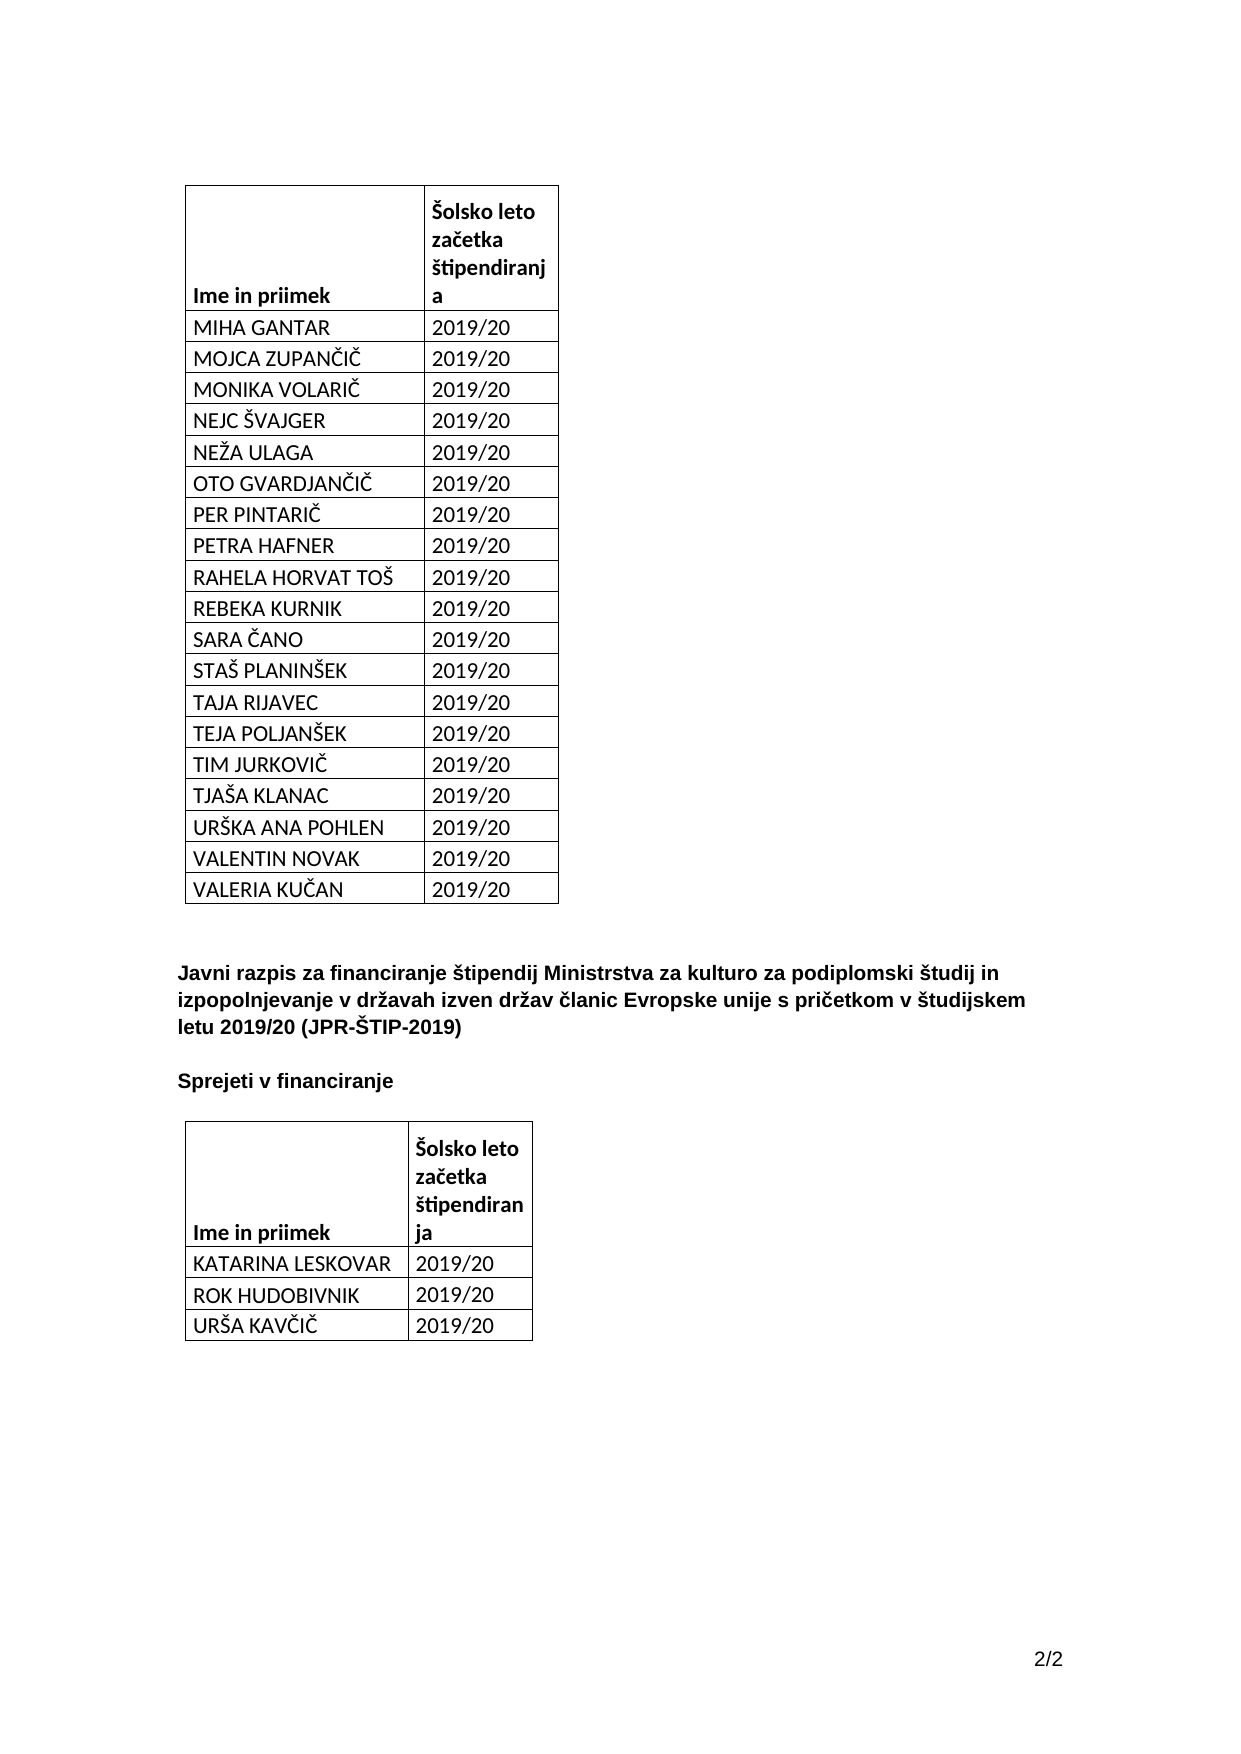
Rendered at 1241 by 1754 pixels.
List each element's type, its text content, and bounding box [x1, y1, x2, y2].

table_cell MONIKA VOLARIČ [186, 373, 424, 403]
table_cell KATARINA LESKOVAR [186, 1247, 408, 1277]
text Javni razpis za financiranje štipendij Ministrstva za kulturo za podiplomski študij in izpopolnjevanje v državah izven držav članic Evropske unije s pričetkom v študijskem letu 2019/20 (JPR-ŠTIP-2019) [177, 958, 1063, 1040]
table_cell URŠA KAVČIČ [186, 1310, 408, 1340]
table_cell VALERIA KUČAN [186, 873, 424, 903]
table_cell 2019/20 [425, 404, 558, 434]
table_cell 2019/20 [425, 561, 558, 591]
table_cell TJAŠA KLANAC [186, 779, 424, 809]
table_cell 2019/20 [425, 529, 558, 559]
table_cell 2019/20 [425, 311, 558, 341]
table_cell 2019/20 [425, 748, 558, 778]
table_cell RAHELA HORVAT TOŠ [186, 561, 424, 591]
table_header Ime in priimek [186, 1122, 408, 1246]
table_cell PER PINTARIČ [186, 498, 424, 528]
table_cell MOJCA ZUPANČIČ [186, 342, 424, 372]
table_cell VALENTIN NOVAK [186, 842, 424, 872]
table_cell 2019/20 [425, 498, 558, 528]
table_cell 2019/20 [409, 1310, 532, 1340]
table_cell TAJA RIJAVEC [186, 686, 424, 716]
table_cell PETRA HAFNER [186, 529, 424, 559]
table_cell SARA ČANO [186, 623, 424, 653]
table_cell 2019/20 [425, 342, 558, 372]
table_cell REBEKA KURNIK [186, 592, 424, 622]
table_cell 2019/20 [425, 467, 558, 497]
table_cell 2019/20 [409, 1278, 532, 1308]
table_cell NEJC ŠVAJGER [186, 404, 424, 434]
table_cell 2019/20 [425, 686, 558, 716]
table_cell MIHA GANTAR [186, 311, 424, 341]
table_header Ime in priimek [186, 186, 424, 309]
table_cell 2019/20 [425, 717, 558, 747]
table_header Šolsko leto začetka štipendiranja [425, 186, 558, 309]
table_cell 2019/20 [425, 436, 558, 466]
table_cell OTO GVARDJANČIČ [186, 467, 424, 497]
table_cell 2019/20 [425, 592, 558, 622]
table_cell 2019/20 [425, 654, 558, 684]
table_header Šolsko leto začetka štipendiranja [409, 1122, 532, 1246]
table_cell 2019/20 [425, 779, 558, 809]
table_cell TEJA POLJANŠEK [186, 717, 424, 747]
table_cell 2019/20 [425, 373, 558, 403]
table_cell 2019/20 [425, 811, 558, 841]
table_cell STAŠ PLANINŠEK [186, 654, 424, 684]
table_cell TIM JURKOVIČ [186, 748, 424, 778]
table_cell 2019/20 [409, 1247, 532, 1277]
table_cell 2019/20 [425, 842, 558, 872]
table_cell 2019/20 [425, 623, 558, 653]
table_cell NEŽA ULAGA [186, 436, 424, 466]
table_cell URŠKA ANA POHLEN [186, 811, 424, 841]
table_cell 2019/20 [425, 873, 558, 903]
table_cell ROK HUDOBIVNIK [186, 1278, 408, 1308]
text Sprejeti v financiranje [177, 1067, 1063, 1094]
